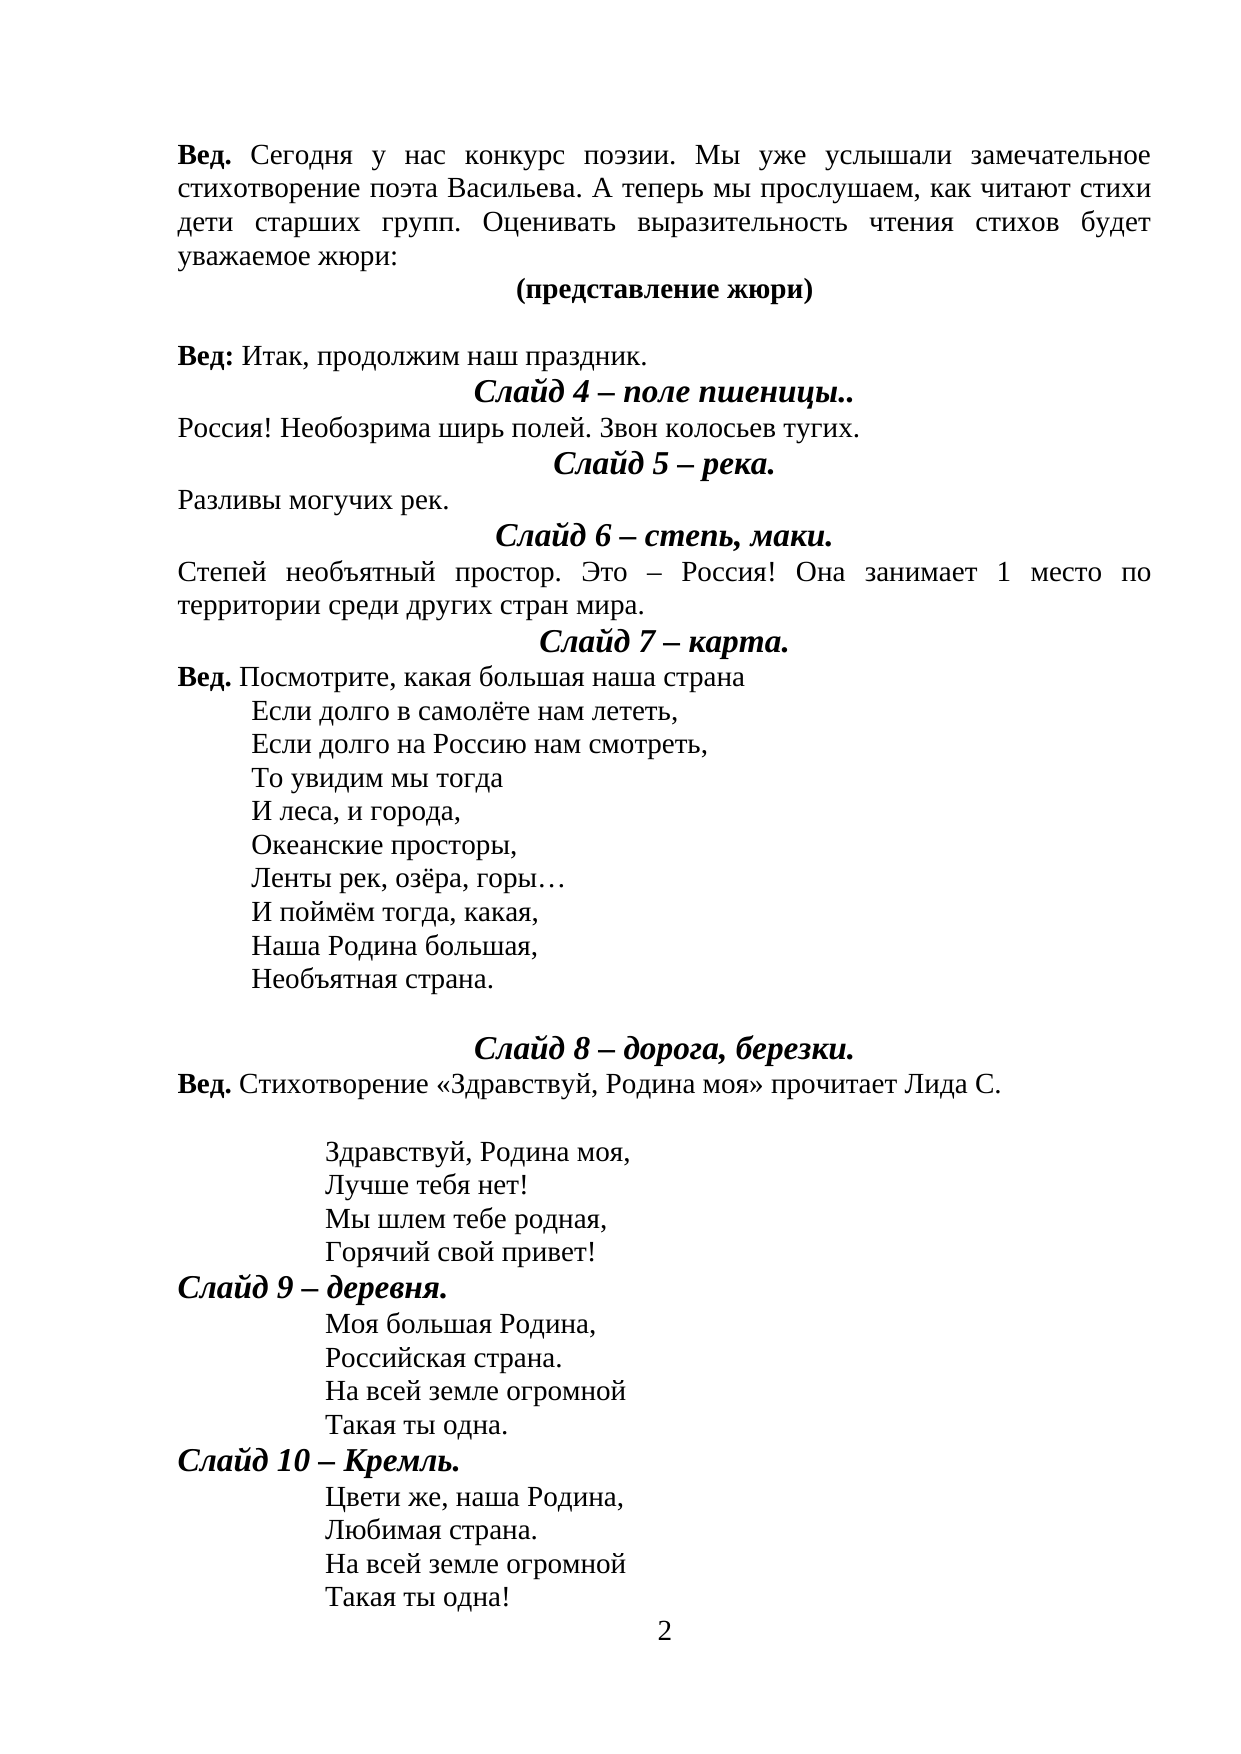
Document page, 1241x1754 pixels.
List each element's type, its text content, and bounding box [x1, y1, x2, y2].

text Слайд 7 – карта. [177, 621, 1152, 659]
text Цвети же, наша Родина, [325, 1479, 1152, 1512]
text Любимая страна. [325, 1512, 1152, 1546]
text Здравствуй, Родина моя, [325, 1134, 1152, 1167]
text Вед. Посмотрите, какая большая наша страна [177, 659, 1152, 693]
text Вед. Сегодня у нас конкурс поэзии. Мы уже услышали замечательное стихотворение поэта Васильева. А теперь мы прослушаем, как читают стихи дети старших групп. Оценивать выразительность чтения стихов будет уважаемое жюри: [177, 137, 1152, 271]
text Слайд 6 – степь, маки. [177, 516, 1152, 554]
text Слайд 8 – дорога, березки. [177, 1028, 1152, 1067]
text Горячий свой привет! [325, 1234, 1152, 1268]
text Российская страна. [325, 1340, 1152, 1373]
text На всей земле огромной [325, 1546, 1152, 1579]
text Такая ты одна. [325, 1407, 1152, 1440]
text Разливы могучих рек. [177, 482, 1152, 516]
text Слайд 9 – деревня. [177, 1268, 1152, 1306]
text Моя большая Родина, [251, 1306, 1152, 1340]
text На всей земле огромной [325, 1373, 1152, 1407]
text Если долго в самолёте нам лететь, Если долго на Россию нам смотреть, То увидим мы тогда И леса, и города, Океанские просторы, Ленты рек, озёра, горы… И поймём тогда, какая, Наша Родина большая, Необъятная страна. [251, 693, 1152, 995]
text Такая ты одна! [325, 1579, 1152, 1613]
text Степей необъятный простор. Это – Россия! Она занимает 1 место по территории среди других стран мира. [177, 554, 1152, 621]
text Мы шлем тебе родная, [325, 1201, 1152, 1234]
text Вед: Итак, продолжим наш праздник. [177, 338, 1152, 372]
text Слайд 10 – Кремль. [177, 1440, 1152, 1479]
text (представление жюри) [177, 271, 1152, 305]
text Россия! Необозрима ширь полей. Звон колосьев тугих. [177, 410, 1152, 444]
text Слайд 5 – река. [177, 444, 1152, 482]
text Слайд 4 – поле пшеницы.. [177, 372, 1152, 410]
text Вед. Стихотворение «Здравствуй, Родина моя» прочитает Лида С. [177, 1067, 1152, 1100]
text Лучше тебя нет! [325, 1167, 1152, 1201]
